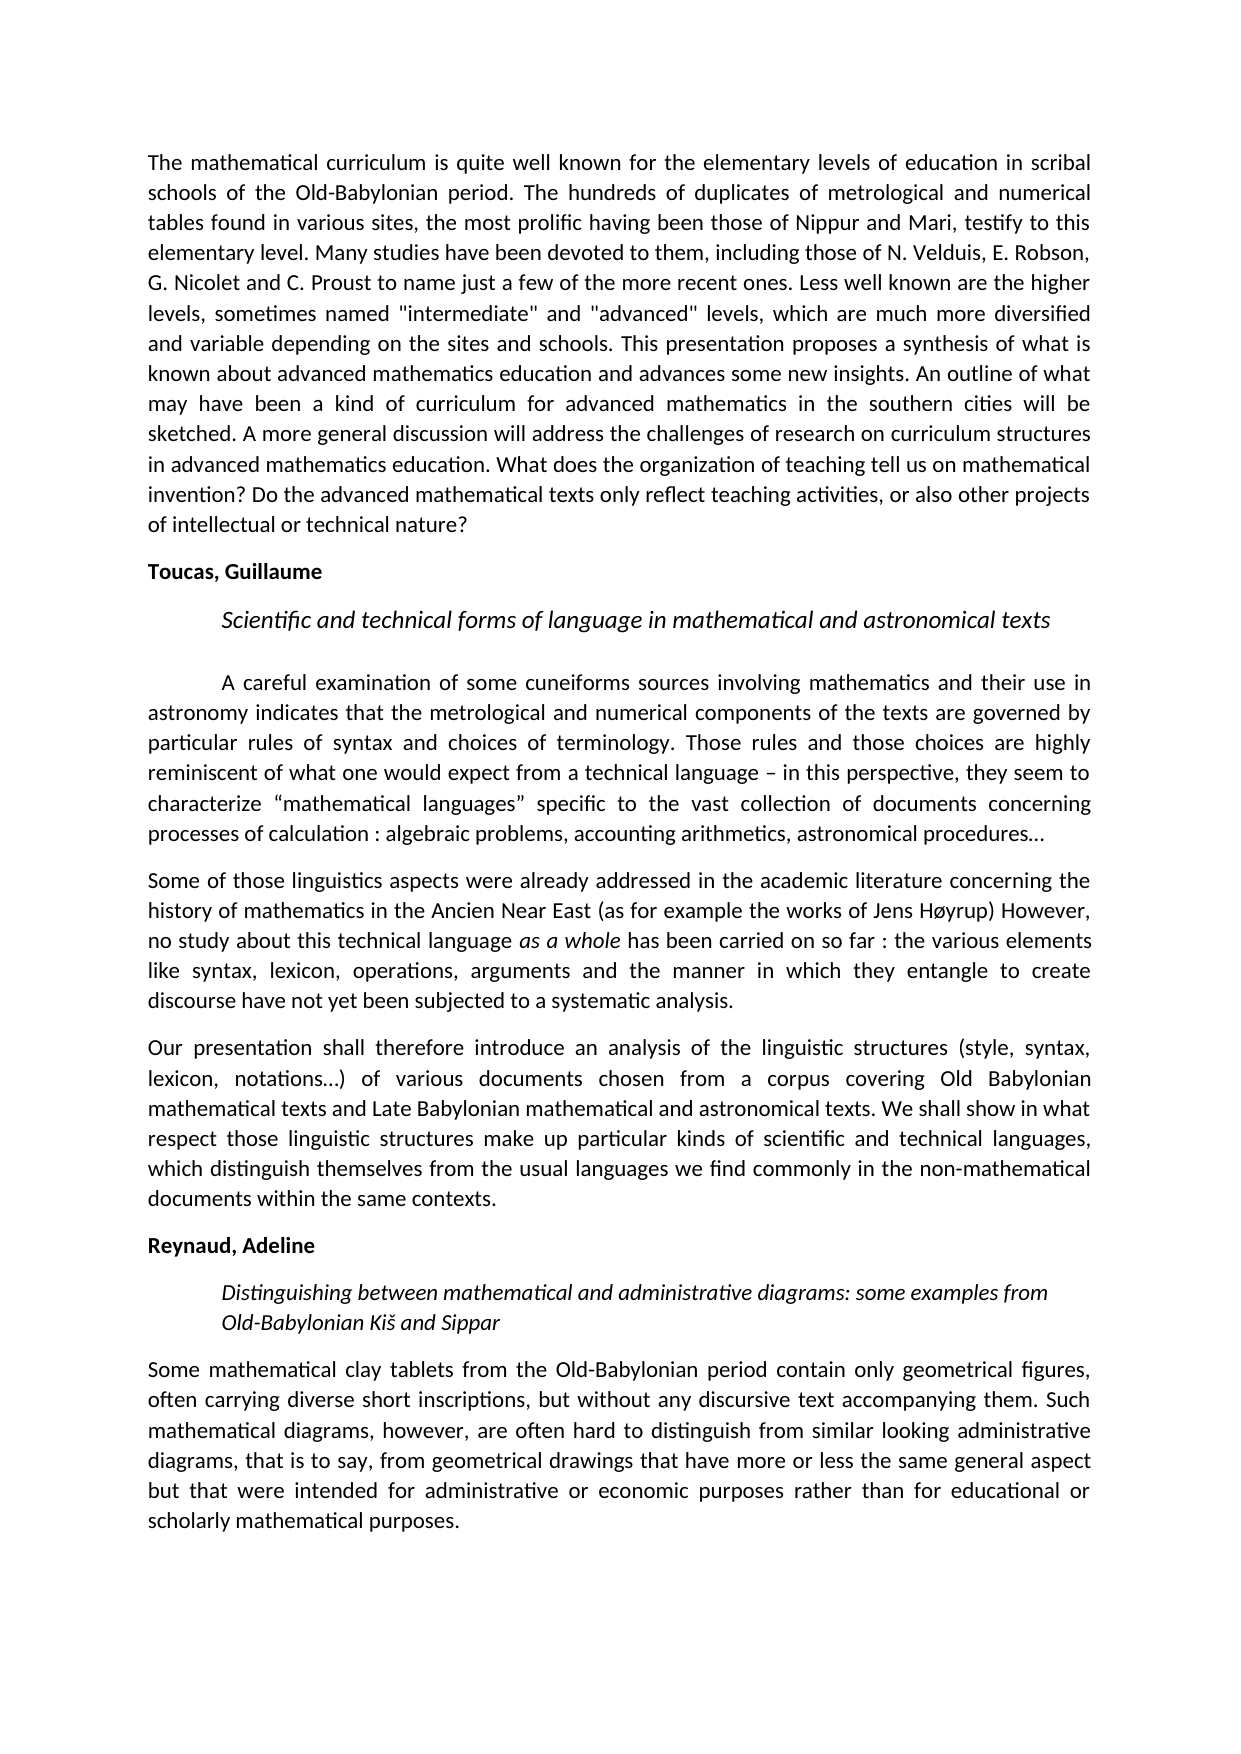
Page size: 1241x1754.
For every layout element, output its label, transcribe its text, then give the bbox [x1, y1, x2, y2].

text The mathematical curriculum is quite well known for the elementary levels of education in scribal schools of the Old-Babylonian period. The hundreds of duplicates of metrological and numerical tables found in various sites, the most prolific having been those of Nippur and Mari, testify to this elementary level. Many studies have been devoted to them, including those of N. Velduis, E. Robson, G. Nicolet and C. Proust to name just a few of the more recent ones. Less well known are the higher levels, sometimes named "intermediate" and "advanced" levels, which are much more diversified and variable depending on the sites and schools. This presentation proposes a synthesis of what is known about advanced mathematics education and advances some new insights. An outline of what may have been a kind of curriculum for advanced mathematics in the southern cities will be sketched. A more general discussion will address the challenges of research on curriculum structures in advanced mathematics education. What does the organization of teaching tell us on mathematical invention? Do the advanced mathematical texts only reflect teaching activities, or also other projects of intellectual or technical nature? [148, 148, 1093, 538]
text Our presentation shall therefore introduce an analysis of the linguistic structures (style, syntax, lexicon, notations…) of various documents chosen from a corpus covering Old Babylonian mathematical texts and Late Babylonian mathematical and astronomical texts. We shall show in what respect those linguistic structures make up particular kinds of scientific and technical languages, which distinguish themselves from the usual languages we find commonly in the non-mathematical documents within the same contexts. [148, 1033, 1093, 1212]
text Some of those linguistics aspects were already addressed in the academic literature concerning the history of mathematics in the Ancien Near East (as for example the works of Jens Høyrup) However, no study about this technical language as a whole has been carried on so far : the various elements like syntax, lexicon, operations, arguments and the manner in which they entangle to create discourse have not yet been subjected to a systematic analysis. [148, 866, 1093, 1014]
text Some mathematical clay tablets from the Old-Babylonian period contain only geometrical figures, often carrying diverse short inscriptions, but without any discursive text accompanying them. Such mathematical diagrams, however, are often hard to distinguish from similar looking administrative diagrams, that is to say, from geometrical drawings that have more or less the same general aspect but that were intended for administrative or economic purposes rather than for educational or scholarly mathematical purposes. [148, 1355, 1093, 1534]
text Toucas, Guillaume [148, 557, 1093, 585]
text Reynaud, Adeline [148, 1231, 1093, 1259]
text Distinguishing between mathematical and administrative diagrams: some examples from Old-Babylonian Kiš and Sippar [221, 1278, 1093, 1336]
text Scientific and technical forms of language in mathematical and astronomical texts [221, 604, 1093, 634]
text A careful examination of some cuneiforms sources involving mathematics and their use in astronomy indicates that the metrological and numerical components of the texts are governed by particular rules of syntax and choices of terminology. Those rules and those choices are highly reminiscent of what one would expect from a technical language – in this perspective, they seem to characterize “mathematical languages” specific to the vast collection of documents concerning processes of calculation : algebraic problems, accounting arithmetics, astronomical procedures… [148, 668, 1093, 847]
